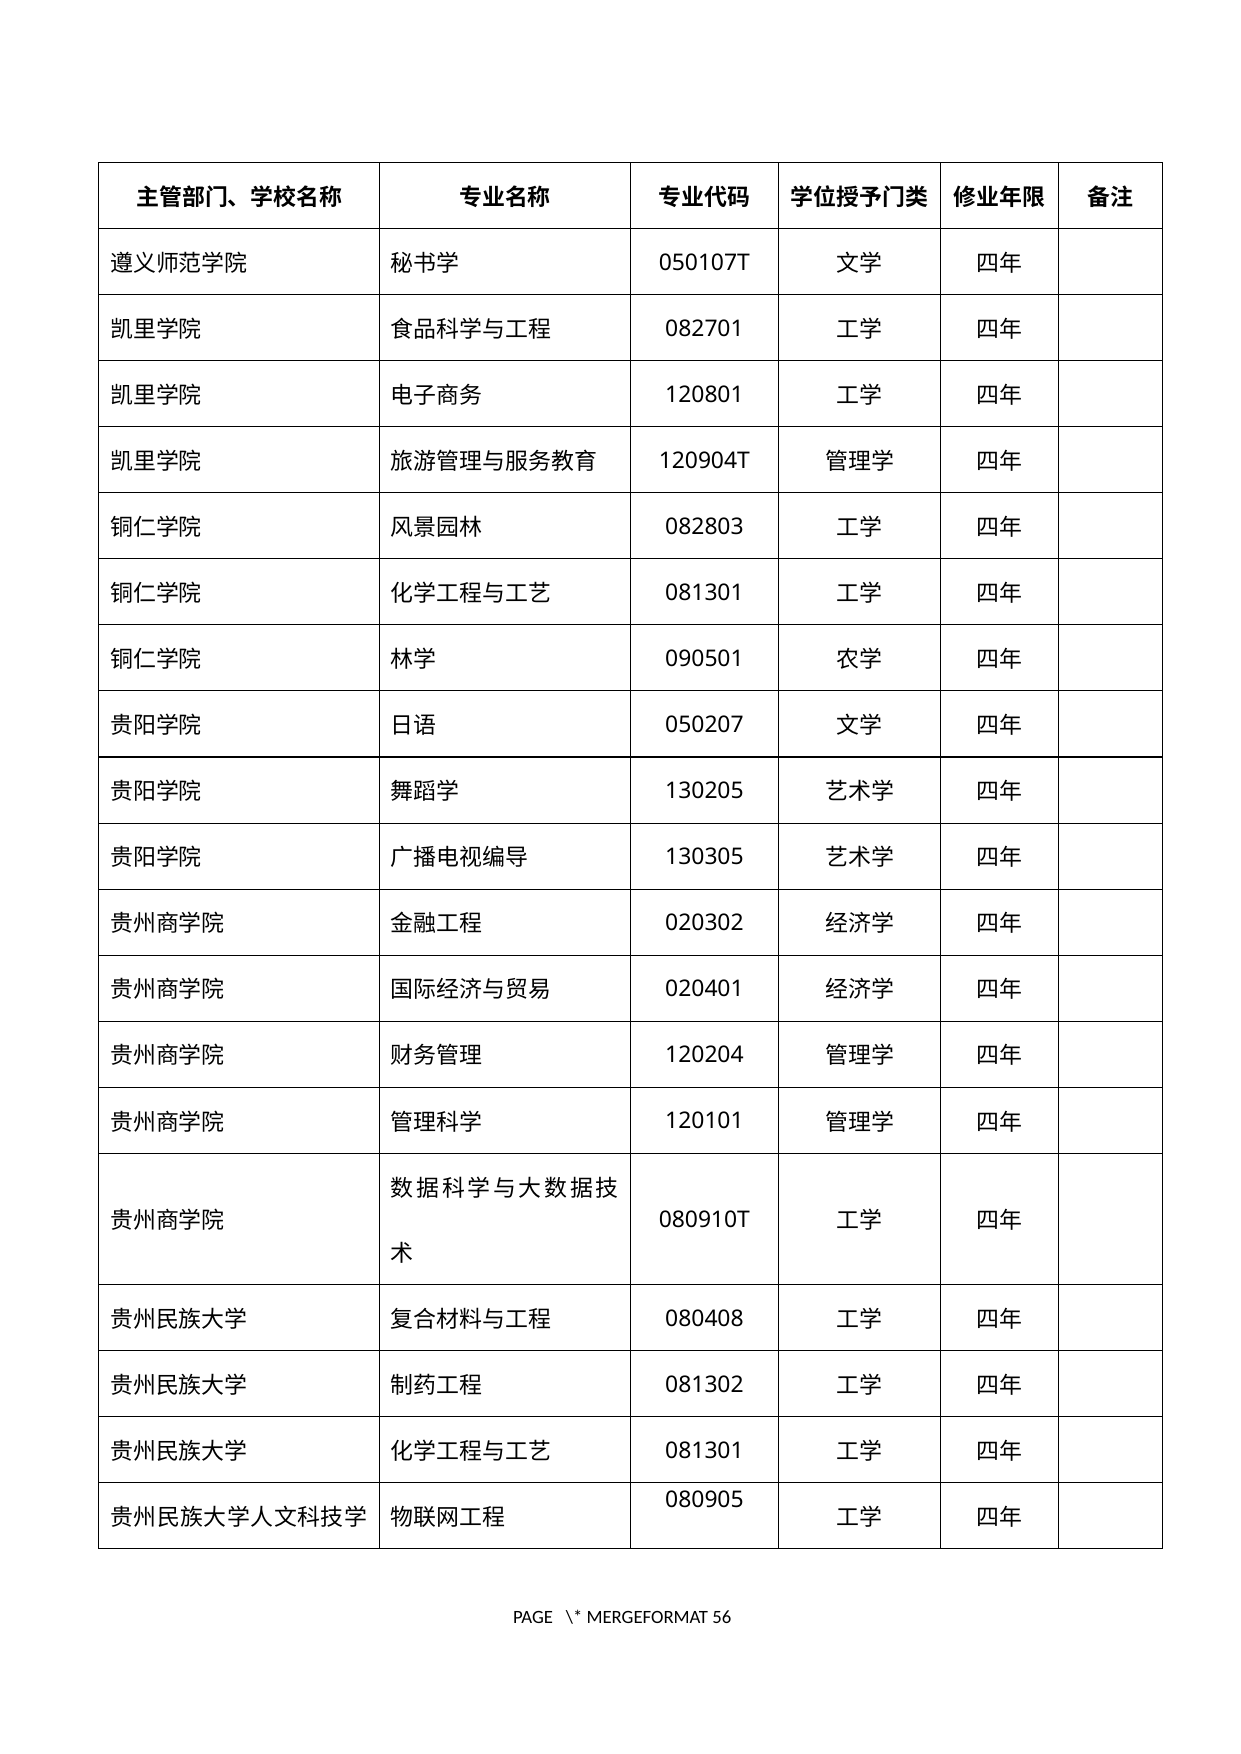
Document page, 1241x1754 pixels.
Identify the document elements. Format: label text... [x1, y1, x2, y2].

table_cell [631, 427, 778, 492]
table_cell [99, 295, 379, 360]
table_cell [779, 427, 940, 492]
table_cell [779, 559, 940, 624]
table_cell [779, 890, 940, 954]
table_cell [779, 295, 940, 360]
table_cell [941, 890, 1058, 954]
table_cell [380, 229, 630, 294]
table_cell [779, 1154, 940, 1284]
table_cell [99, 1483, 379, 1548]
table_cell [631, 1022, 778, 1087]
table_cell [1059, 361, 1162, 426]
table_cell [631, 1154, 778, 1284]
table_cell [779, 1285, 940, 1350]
table_header 主管部门、学校名称 [99, 163, 379, 228]
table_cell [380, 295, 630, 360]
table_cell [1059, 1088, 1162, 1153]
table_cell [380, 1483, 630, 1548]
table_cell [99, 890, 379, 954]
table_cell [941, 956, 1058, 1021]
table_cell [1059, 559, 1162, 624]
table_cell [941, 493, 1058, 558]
table_header 备注 [1059, 163, 1162, 228]
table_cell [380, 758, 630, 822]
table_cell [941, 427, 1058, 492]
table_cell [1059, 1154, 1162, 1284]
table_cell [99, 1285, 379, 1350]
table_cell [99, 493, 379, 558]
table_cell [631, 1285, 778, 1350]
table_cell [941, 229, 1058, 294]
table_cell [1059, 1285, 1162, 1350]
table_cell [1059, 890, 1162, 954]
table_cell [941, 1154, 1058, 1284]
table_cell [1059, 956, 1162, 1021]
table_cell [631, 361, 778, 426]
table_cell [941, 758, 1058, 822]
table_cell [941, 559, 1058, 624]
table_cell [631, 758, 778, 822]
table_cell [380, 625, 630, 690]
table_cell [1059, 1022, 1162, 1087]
table_header 学位授予门类 [779, 163, 940, 228]
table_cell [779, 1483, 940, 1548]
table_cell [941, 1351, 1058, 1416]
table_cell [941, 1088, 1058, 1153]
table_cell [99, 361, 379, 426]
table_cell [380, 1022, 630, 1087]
table_header 修业年限 [941, 163, 1058, 228]
table_header 专业名称 [380, 163, 630, 228]
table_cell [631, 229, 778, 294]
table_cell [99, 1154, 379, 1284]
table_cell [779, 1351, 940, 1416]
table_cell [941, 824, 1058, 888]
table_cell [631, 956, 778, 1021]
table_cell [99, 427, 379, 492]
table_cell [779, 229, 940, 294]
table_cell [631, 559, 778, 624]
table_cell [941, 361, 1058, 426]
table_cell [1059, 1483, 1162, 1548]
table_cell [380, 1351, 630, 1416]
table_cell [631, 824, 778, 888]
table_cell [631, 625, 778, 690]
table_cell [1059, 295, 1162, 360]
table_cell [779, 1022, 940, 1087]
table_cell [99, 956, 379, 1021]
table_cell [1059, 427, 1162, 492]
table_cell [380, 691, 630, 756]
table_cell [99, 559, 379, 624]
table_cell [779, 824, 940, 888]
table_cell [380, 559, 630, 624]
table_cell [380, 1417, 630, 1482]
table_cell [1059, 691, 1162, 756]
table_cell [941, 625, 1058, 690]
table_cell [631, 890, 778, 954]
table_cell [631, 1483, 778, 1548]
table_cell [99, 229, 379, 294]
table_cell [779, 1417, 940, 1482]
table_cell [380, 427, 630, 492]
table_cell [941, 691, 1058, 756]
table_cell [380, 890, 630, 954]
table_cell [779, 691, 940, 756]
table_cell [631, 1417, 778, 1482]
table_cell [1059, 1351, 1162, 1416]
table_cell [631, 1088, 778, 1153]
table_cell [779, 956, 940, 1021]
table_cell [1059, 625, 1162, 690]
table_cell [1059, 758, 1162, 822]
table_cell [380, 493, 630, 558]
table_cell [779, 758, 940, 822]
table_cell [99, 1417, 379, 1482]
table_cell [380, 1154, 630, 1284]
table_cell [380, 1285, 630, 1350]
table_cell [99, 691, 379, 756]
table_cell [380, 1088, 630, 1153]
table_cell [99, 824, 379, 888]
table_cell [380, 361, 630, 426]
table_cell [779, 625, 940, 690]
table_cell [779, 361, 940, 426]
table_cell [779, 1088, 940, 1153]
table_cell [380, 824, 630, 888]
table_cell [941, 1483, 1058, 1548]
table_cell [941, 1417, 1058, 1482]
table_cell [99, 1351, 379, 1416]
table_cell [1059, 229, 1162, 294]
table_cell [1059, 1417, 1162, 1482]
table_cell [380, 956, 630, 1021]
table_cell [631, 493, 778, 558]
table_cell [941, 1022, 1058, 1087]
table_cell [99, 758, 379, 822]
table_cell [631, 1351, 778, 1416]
table_header 专业代码 [631, 163, 778, 228]
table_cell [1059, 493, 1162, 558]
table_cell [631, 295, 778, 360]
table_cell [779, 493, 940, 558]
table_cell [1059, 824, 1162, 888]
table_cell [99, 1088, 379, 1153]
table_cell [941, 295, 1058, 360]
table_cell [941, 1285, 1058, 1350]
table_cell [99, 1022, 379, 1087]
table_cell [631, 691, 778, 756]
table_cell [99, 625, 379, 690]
